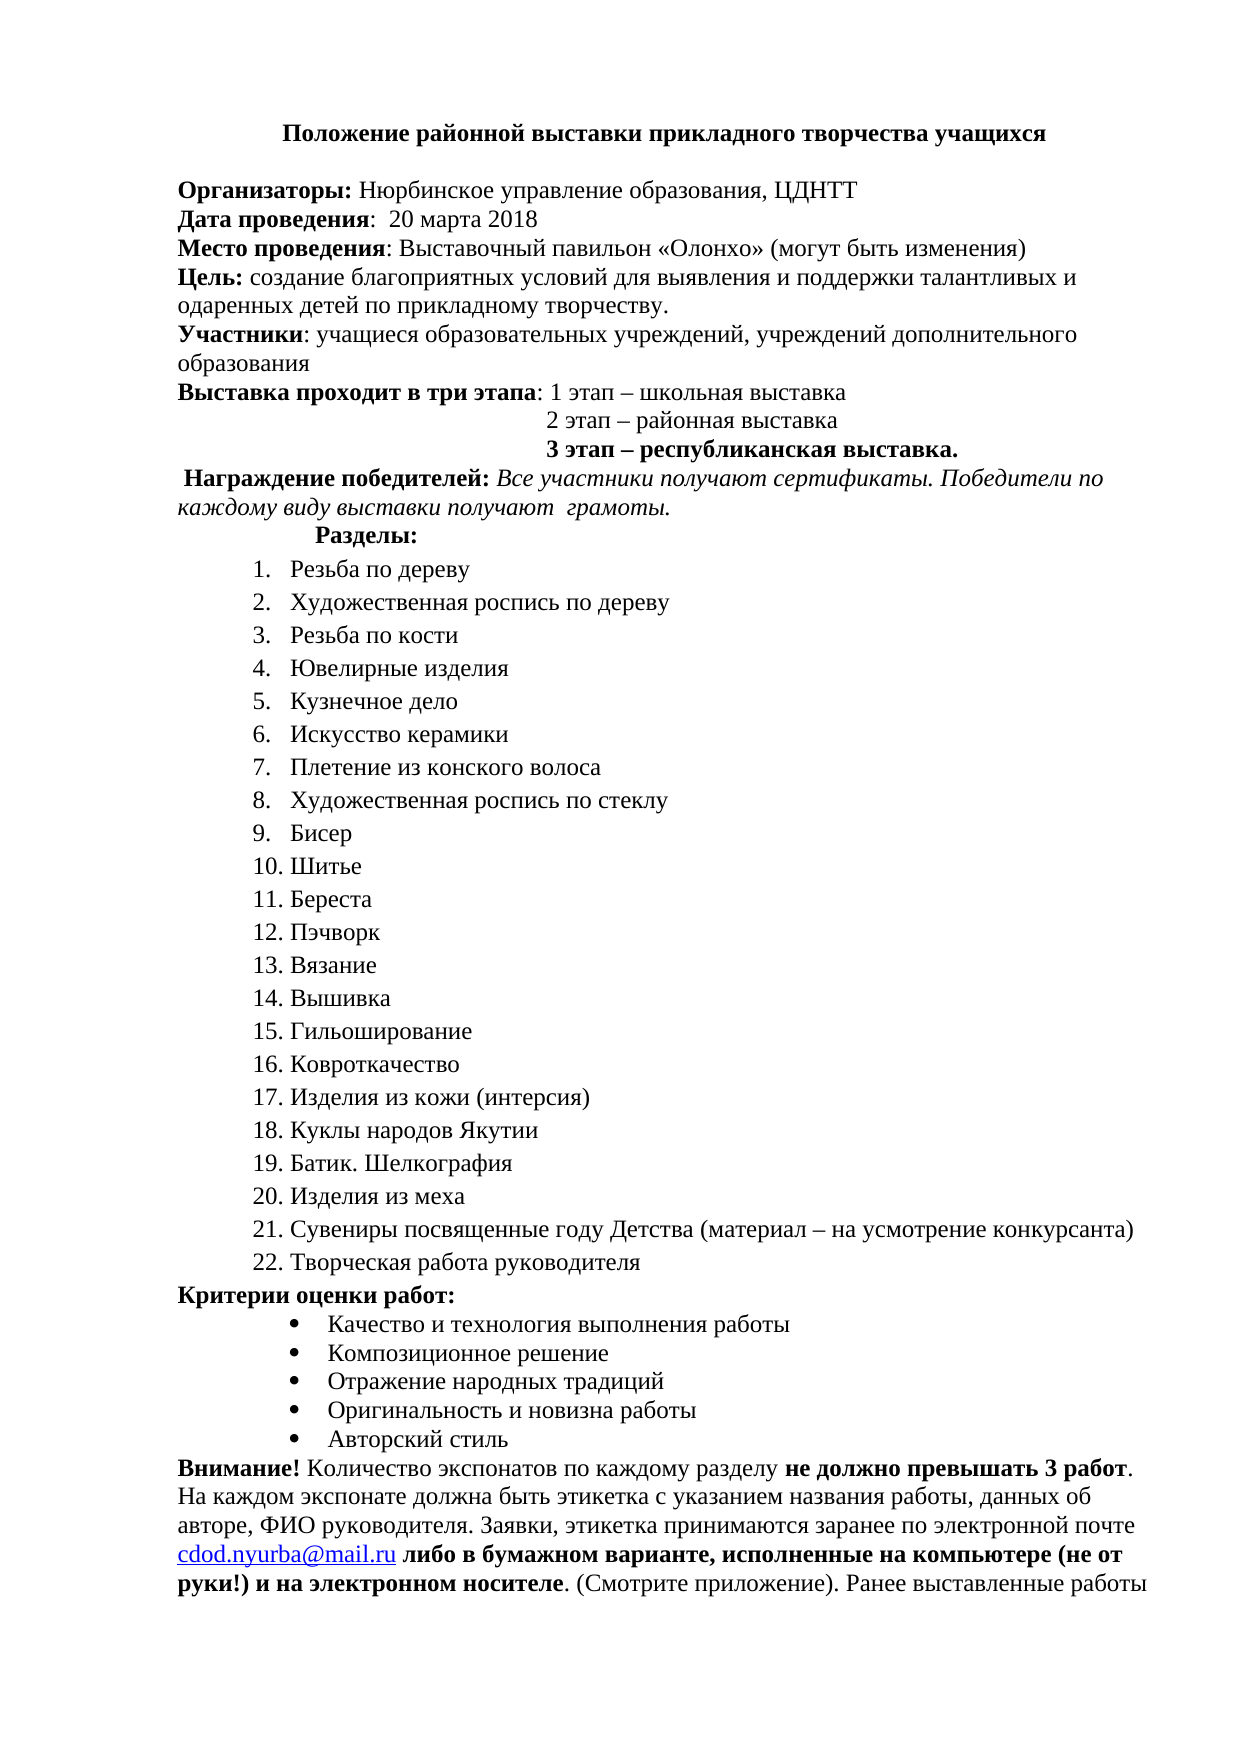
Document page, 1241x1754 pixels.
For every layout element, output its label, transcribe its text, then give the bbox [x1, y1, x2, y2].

text Разделы: [88, 521, 1152, 549]
list Художественная роспись по стеклу [252, 785, 1152, 813]
list Изделия из меха [252, 1181, 1152, 1210]
list Бисер [252, 818, 1152, 847]
list Творческая работа руководителя [252, 1247, 1152, 1276]
text Дата проведения: 20 марта 2018 [177, 204, 1152, 233]
list Кузнечное дело [252, 686, 1152, 714]
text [177, 1453, 1152, 1596]
list Резьба по дереву [252, 554, 1152, 582]
list Пэчворк [252, 917, 1152, 946]
text 2 этап – районная выставка [177, 406, 1152, 434]
list Оригинальность и новизна работы [290, 1395, 1152, 1424]
list Ювелирные изделия [252, 653, 1152, 681]
list Положение районной выставки прикладного творчества учащихся [177, 118, 1152, 147]
list Плетение из конского волоса [252, 752, 1152, 781]
text Участники: учащиеся образовательных учреждений, учреждений дополнительного образования [177, 319, 1152, 377]
list Батик. Шелкография [252, 1148, 1152, 1177]
list Композиционное решение [290, 1338, 1152, 1366]
list Искусство керамики [252, 719, 1152, 747]
text Цель: создание благоприятных условий для выявления и поддержки талантливых и одаренных детей по прикладному творчеству. [177, 262, 1152, 319]
list Авторский стиль [290, 1424, 1152, 1453]
list Отражение народных традиций [290, 1366, 1152, 1395]
text 3 этап – республиканская выставка. [177, 434, 1152, 463]
list Шитье [252, 851, 1152, 879]
text Выставка проходит в три этапа: 1 этап – школьная выставка [177, 377, 1152, 406]
list Качество и технология выполнения работы [290, 1309, 1152, 1338]
list Художественная роспись по дереву [252, 587, 1152, 615]
list Куклы народов Якутии [252, 1115, 1152, 1144]
list Резьба по кости [252, 620, 1152, 648]
list Вязание [252, 950, 1152, 979]
list Ковроткачество [252, 1049, 1152, 1078]
text Критерии оценки работ: [177, 1280, 1152, 1309]
text Награждение победителей: Все участники получают сертификаты. Победители по каждому виду выставки получают грамоты. [177, 463, 1152, 521]
list Сувениры посвященные году Детства (материал – на усмотрение конкурсанта) [252, 1214, 1152, 1243]
text Организаторы: Нюрбинское управление образования, ЦДНТТ [177, 176, 1152, 204]
list Изделия из кожи (интерсия) [252, 1082, 1152, 1111]
list Береста [252, 884, 1152, 913]
list Вышивка [252, 983, 1152, 1012]
text Место проведения: Выставочный павильон «Олонхо» (могут быть изменения) [177, 233, 1152, 262]
list Гильоширование [252, 1016, 1152, 1045]
